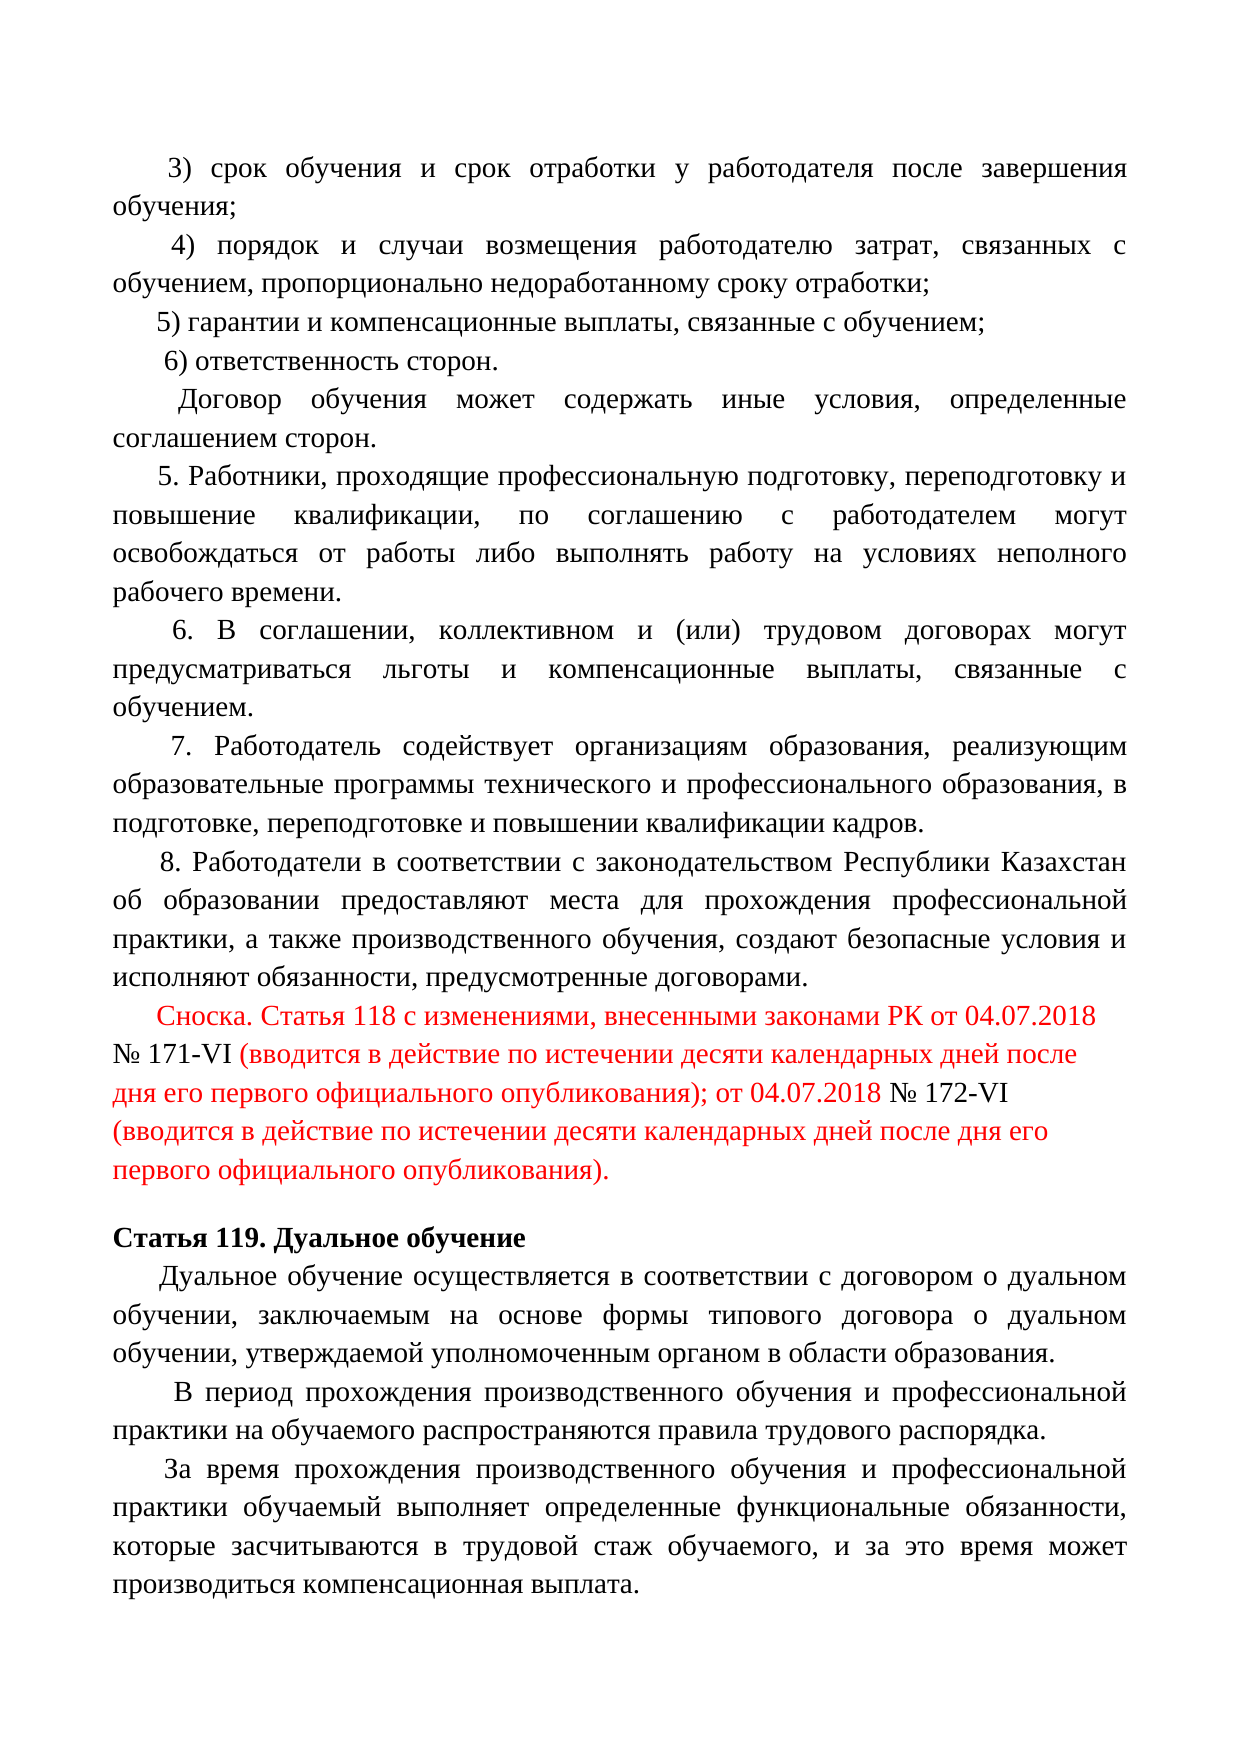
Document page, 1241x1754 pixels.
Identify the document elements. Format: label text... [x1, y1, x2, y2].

text В период прохождения производственного обучения и профессиональной практики на обучаемого распространяются правила трудового распорядка. [112, 1374, 1128, 1446]
text 5) гарантии и компенсационные выплаты, связанные с обучением; [112, 304, 1128, 338]
text За время прохождения производственного обучения и профессиональной практики обучаемый выполняет определенные функциональные обязанности, которые засчитываются в трудовой стаж обучаемого, и за это время может производиться компенсационная выплата. [112, 1451, 1128, 1600]
text 6. В соглашении, коллективном и (или) трудовом договорах могут предусматриваться льготы и компенсационные выплаты, связанные с обучением. [112, 612, 1128, 723]
text Сноска. Статья 118 с изменениями, внесенными законами РК от 04.07.2018 № 171-VI (вводится в действие по истечении десяти календарных дней после дня его первого официального опубликования); от 04.07.2018 № 172-VІ (вводится в действие по истечении десяти календарных дней после дня его первого официального опубликования). [112, 998, 1128, 1216]
text 7. Работодатель содействует организациям образования, реализующим образовательные программы технического и профессионального образования, в подготовке, переподготовке и повышении квалификации кадров. [112, 728, 1128, 839]
text 6) ответственность сторон. [112, 343, 1128, 376]
text Договор обучения может содержать иные условия, определенные соглашением сторон. [112, 381, 1128, 453]
text 5. Работники, проходящие профессиональную подготовку, переподготовку и повышение квалификации, по соглашению с работодателем могут освобождаться от работы либо выполнять работу на условиях неполного рабочего времени. [112, 458, 1128, 607]
text Статья 119. Дуальное обучение [112, 1220, 1128, 1253]
text Дуальное обучение осуществляется в соответствии с договором о дуальном обучении, заключаемым на основе формы типового договора о дуальном обучении, утверждаемой уполномоченным органом в области образования. [112, 1258, 1128, 1369]
text 8. Работодатели в соответствии с законодательством Республики Казахстан об образовании предоставляют места для прохождения профессиональной практики, а также производственного обучения, создают безопасные условия и исполняют обязанности, предусмотренные договорами. [112, 844, 1128, 993]
text 4) порядок и случаи возмещения работодателю затрат, связанных с обучением, пропорционально недоработанному сроку отработки; [112, 227, 1128, 299]
text 3) срок обучения и срок отработки у работодателя после завершения обучения; [112, 150, 1128, 222]
